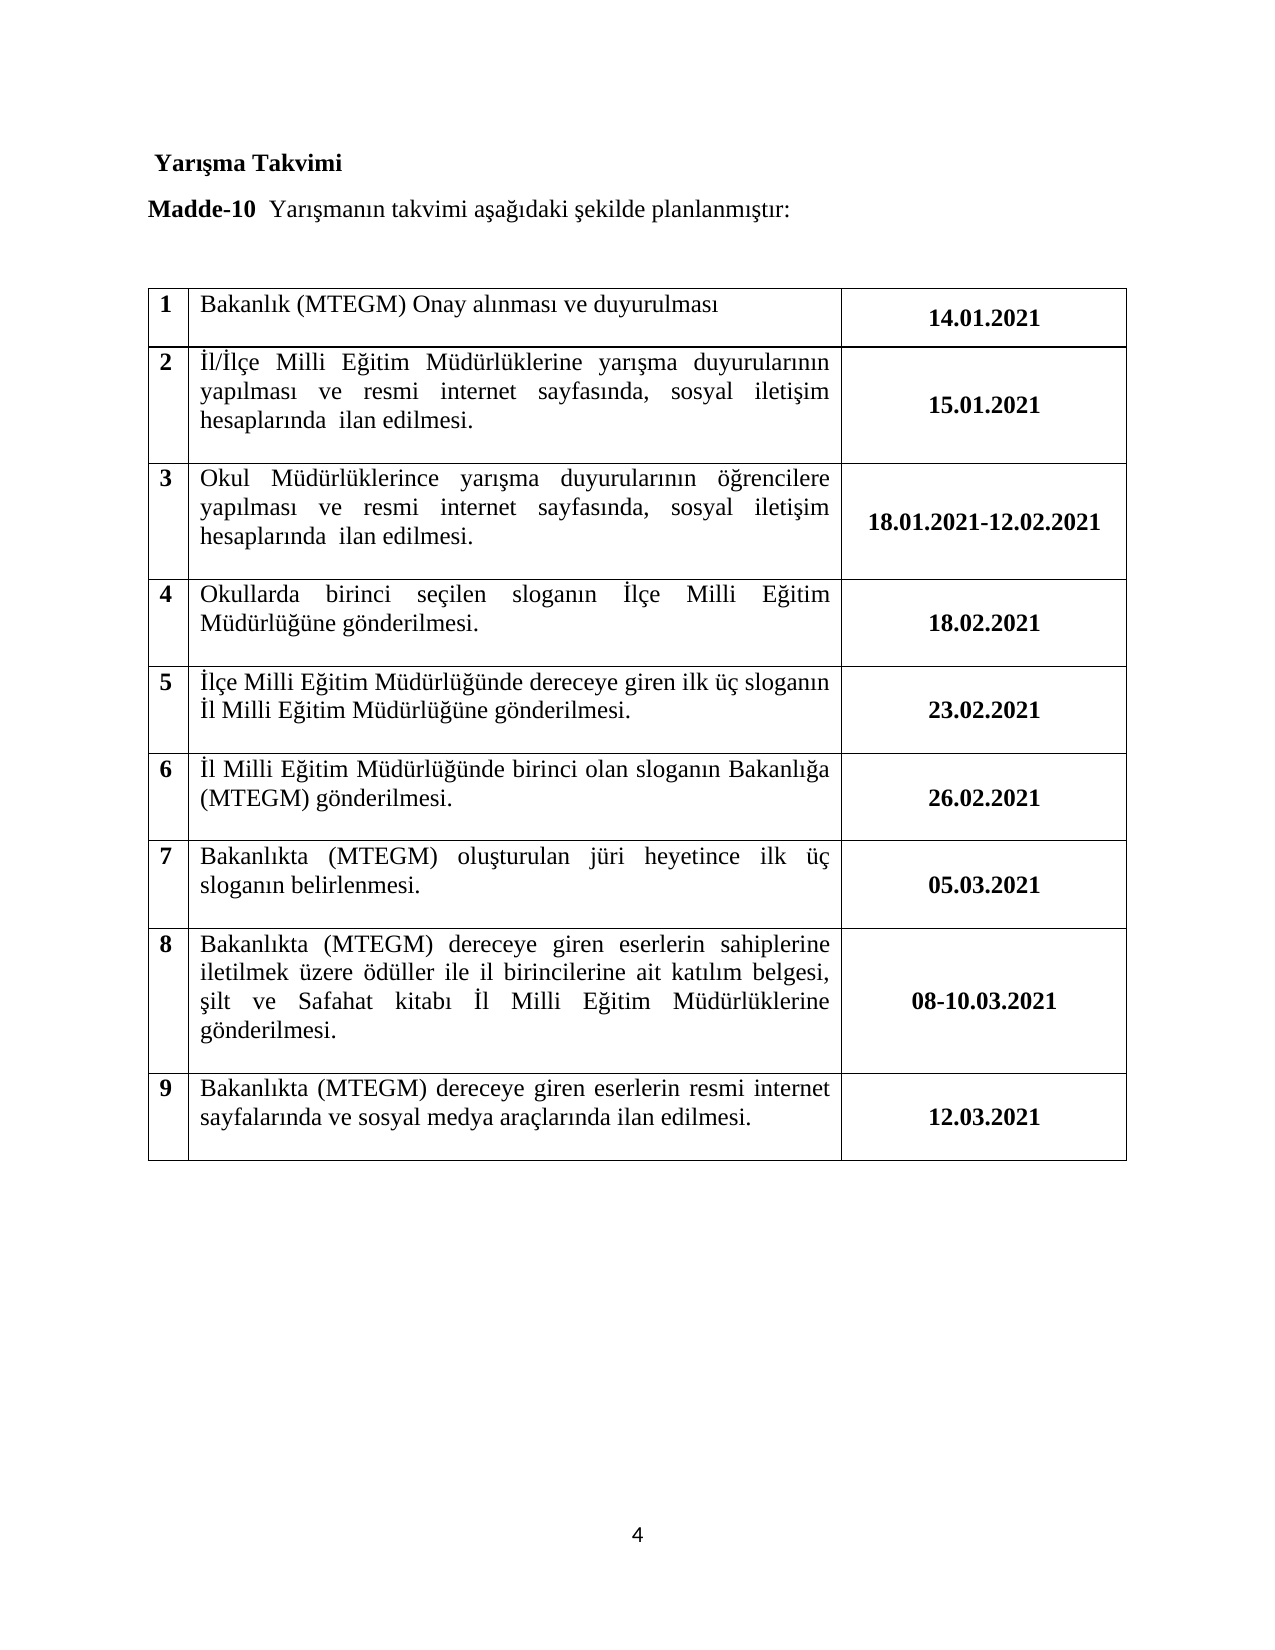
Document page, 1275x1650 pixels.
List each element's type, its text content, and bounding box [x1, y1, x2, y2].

table_cell 7 [149, 841, 188, 928]
table_cell 12.03.2021 [842, 1074, 1126, 1160]
table_header Bakanlık (MTEGM) Onay alınması ve duyurulması [189, 289, 841, 346]
table_cell 15.01.2021 [842, 348, 1126, 462]
table_cell İl Milli Eğitim Müdürlüğünde birinci olan sloganın Bakanlığa (MTEGM) gönderilmesi. [189, 754, 841, 840]
table_cell Okul Müdürlüklerince yarışma duyurularının öğrencilere yapılması ve resmi internet sayfasında, sosyal iletişim hesaplarında ilan edilmesi. [189, 464, 841, 578]
text Yarışma Takvimi [148, 148, 1127, 176]
table_cell 6 [149, 754, 188, 840]
table_cell 26.02.2021 [842, 754, 1126, 840]
table_header 1 [149, 289, 188, 346]
table_cell 8 [149, 929, 188, 1072]
table_cell 3 [149, 464, 188, 578]
table_cell 4 [149, 580, 188, 666]
table_cell 05.03.2021 [842, 841, 1126, 928]
table_cell Bakanlıkta (MTEGM) oluşturulan jüri heyetince ilk üç sloganın belirlenmesi. [189, 841, 841, 928]
table_cell 23.02.2021 [842, 667, 1126, 753]
table_cell 2 [149, 348, 188, 462]
table_cell 5 [149, 667, 188, 753]
table_cell İlçe Milli Eğitim Müdürlüğünde dereceye giren ilk üç sloganın İl Milli Eğitim Müdürlüğüne gönderilmesi. [189, 667, 841, 753]
table_cell İl/İlçe Milli Eğitim Müdürlüklerine yarışma duyurularının yapılması ve resmi internet sayfasında, sosyal iletişim hesaplarında ilan edilmesi. [189, 348, 841, 462]
table_cell Bakanlıkta (MTEGM) dereceye giren eserlerin resmi internet sayfalarında ve sosyal medya araçlarında ilan edilmesi. [189, 1074, 841, 1160]
table_cell 18.02.2021 [842, 580, 1126, 666]
table_cell 18.01.2021-12.02.2021 [842, 464, 1126, 578]
table_header 14.01.2021 [842, 289, 1126, 346]
table_cell Okullarda birinci seçilen sloganın İlçe Milli Eğitim Müdürlüğüne gönderilmesi. [189, 580, 841, 666]
table_cell Bakanlıkta (MTEGM) dereceye giren eserlerin sahiplerine iletilmek üzere ödüller ile il birincilerine ait katılım belgesi, şilt ve Safahat kitabı İl Milli Eğitim Müdürlüklerine gönderilmesi. [189, 929, 841, 1072]
table_cell 9 [149, 1074, 188, 1160]
text Madde-10 Yarışmanın takvimi aşağıdaki şekilde planlanmıştır: [148, 194, 1127, 223]
table_cell 08-10.03.2021 [842, 929, 1126, 1072]
